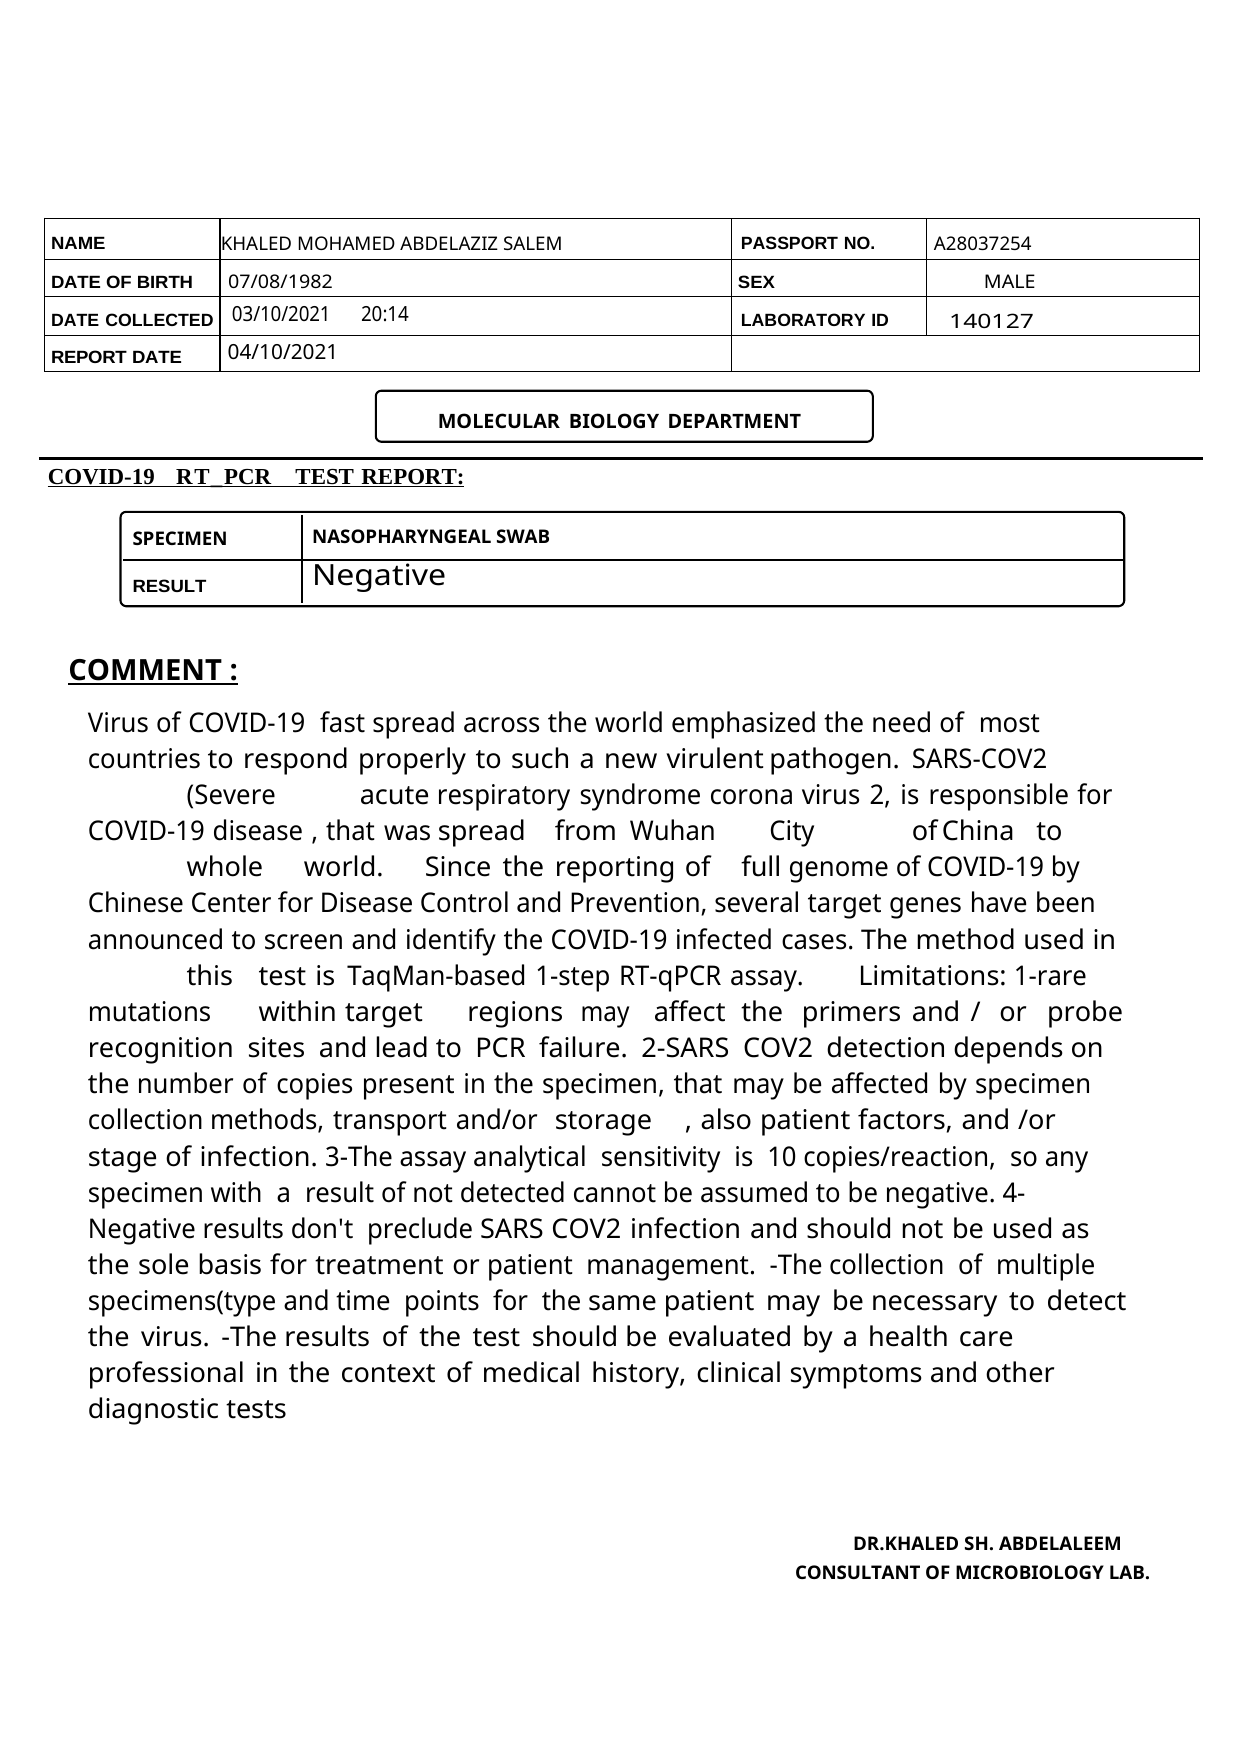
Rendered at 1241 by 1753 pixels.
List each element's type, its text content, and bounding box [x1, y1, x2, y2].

table_cell MALE [927, 260, 1199, 296]
table_cell 04/10/2021 [221, 336, 731, 371]
text Virus of COVID-19 fast spread across the world emphasized the need of most countries to respond properly to such a new virulent pathogen. SARS-COV2 (Severe acute respiratory syndrome corona virus 2, is responsible for COVID-19 disease , that was spread from Wuhan City of China to whole world. Since the reporting of full genome of COVID-19 by Chinese Center for Disease Control and Prevention, several target genes have been announced to screen and identify the COVID-19 infected cases. The method used in this test is TaqMan-based 1-step RT-qPCR assay. Limitations: 1-rare mutations within target regions may affect the primers and / or probe recognition sites and lead to PCR failure. 2-SARS COV2 detection depends on the number of copies present in the specimen, that may be affected by specimen collection methods, transport and/or storage , also patient factors, and /or stage of infection. 3-The assay analytical sensitivity is 10 copies/reaction, so any specimen with a result of not detected cannot be assumed to be negative. 4-Negative results don't preclude SARS COV2 infection and should not be used as the sole basis for treatment or patient management. -The collection of multiple specimens(type and time points for the same patient may be necessary to detect the virus. -The results of the test should be evaluated by a health care professional in the context of medical history, clinical symptoms and other diagnostic tests [88, 704, 1128, 1427]
table_header PASSPORT NO. [732, 219, 926, 258]
table_header A28037254 [927, 219, 1199, 258]
table_header KHALED MOHAMED ABDELAZIZ SALEM [221, 219, 731, 258]
table_cell 140127 [927, 297, 1199, 334]
table_cell [732, 336, 1199, 371]
table_cell SEX [732, 260, 926, 296]
table_cell 07/08/1982 [221, 260, 731, 296]
table_cell 03/10/2021 20:14 [221, 297, 731, 334]
text DR.KHALED SH. ABDELALEEM CONSULTANT OF MICROBIOLOGY LAB. [795, 1530, 1166, 1585]
text COVID-19 RT_PCR TEST REPORT: [48, 463, 1215, 489]
table_cell DATE OF BIRTH [45, 260, 219, 296]
text COMMENT : [68, 649, 1215, 689]
table_cell LABORATORY ID [732, 297, 926, 334]
table_cell REPORT DATE [45, 336, 219, 371]
table_header NAME [45, 219, 219, 258]
table_cell DATE COLLECTED [45, 297, 219, 334]
